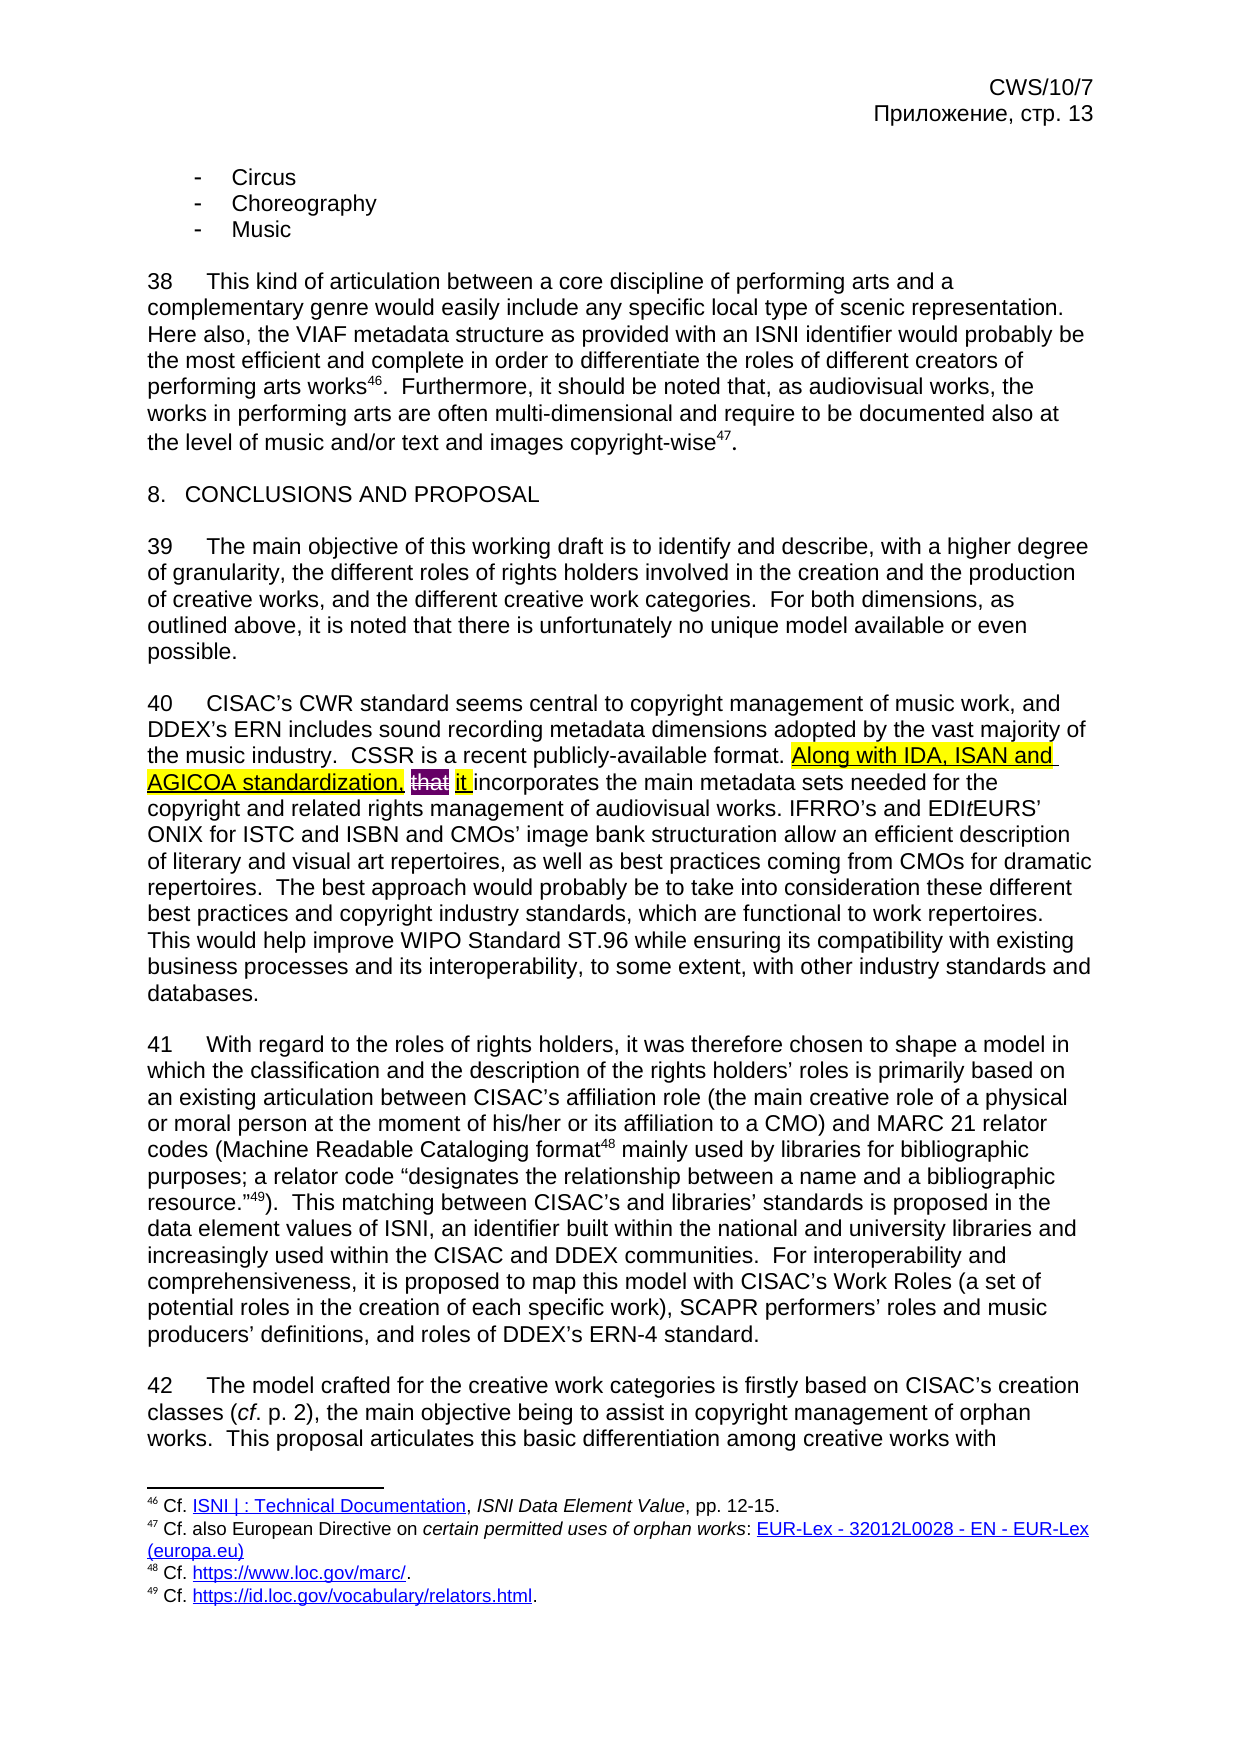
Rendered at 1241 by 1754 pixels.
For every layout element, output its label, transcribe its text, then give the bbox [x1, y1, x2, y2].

text This kind of articulation between a core discipline of performing arts and a complementary genre would easily include any specific local type of scenic representation. Here also, the VIAF metadata structure as provided with an ISNI identifier would probably be the most efficient and complete in order to differentiate the roles of different creators of performing arts works. Furthermore, it should be noted that, as audiovisual works, the works in performing arts are often multi-dimensional and require to be documented also at the level of music and/or text and images copyright-wise. [147, 268, 1093, 456]
text CISAC’s CWR standard seems central to copyright management of music work, and DDEX’s ERN includes sound recording metadata dimensions adopted by the vast majority of the music industry. CSSR is a recent publicly-available format. Along with IDA, ISAN and AGICOA standardization, that it incorporates the main metadata sets needed for the copyright and related rights management of audiovisual works. IFRRO’s and EDItEURS’ ONIX for ISTC and ISBN and CMOs’ image bank structuration allow an efficient description of literary and visual art repertoires, as well as best practices coming from CMOs for dramatic repertoires. The best approach would probably be to take into consideration these different best practices and copyright industry standards, which are functional to work repertoires. This would help improve WIPO Standard ST.96 while ensuring its compatibility with existing business processes and its interoperability, to some extent, with other industry standards and databases. [147, 689, 1093, 1006]
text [147, 1372, 1093, 1451]
text With regard to the roles of rights holders, it was therefore chosen to shape a model in which the classification and the description of the rights holders’ roles is primarily based on an existing articulation between CISAC’s affiliation role (the main creative role of a physical or moral person at the moment of his/her or its affiliation to a CMO) and MARC 21 relator codes (Machine Readable Cataloging format mainly used by libraries for bibliographic purposes; a relator code “designates the relationship between a name and a bibliographic resource.”). This matching between CISAC’s and libraries’ standards is proposed in the data element values of ISNI, an identifier built within the national and university libraries and increasingly used within the CISAC and DDEX communities. For interoperability and comprehensiveness, it is proposed to map this model with CISAC’s Work Roles (a set of potential roles in the creation of each specific work), SCAPR performers’ roles and music producers’ definitions, and roles of DDEX’s ERN-4 standard. [147, 1031, 1093, 1347]
list Circus [194, 164, 1093, 190]
text The main objective of this working draft is to identify and describe, with a higher degree of granularity, the different roles of rights holders involved in the creation and the production of creative works, and the different creative work categories. For both dimensions, as outlined above, it is noted that there is unfortunately no unique model available or even possible. [147, 533, 1093, 664]
subtitle CONCLUSIONS AND PROPOSAL [147, 481, 1093, 508]
list Music [194, 216, 1093, 243]
list Choreography [194, 190, 1093, 216]
